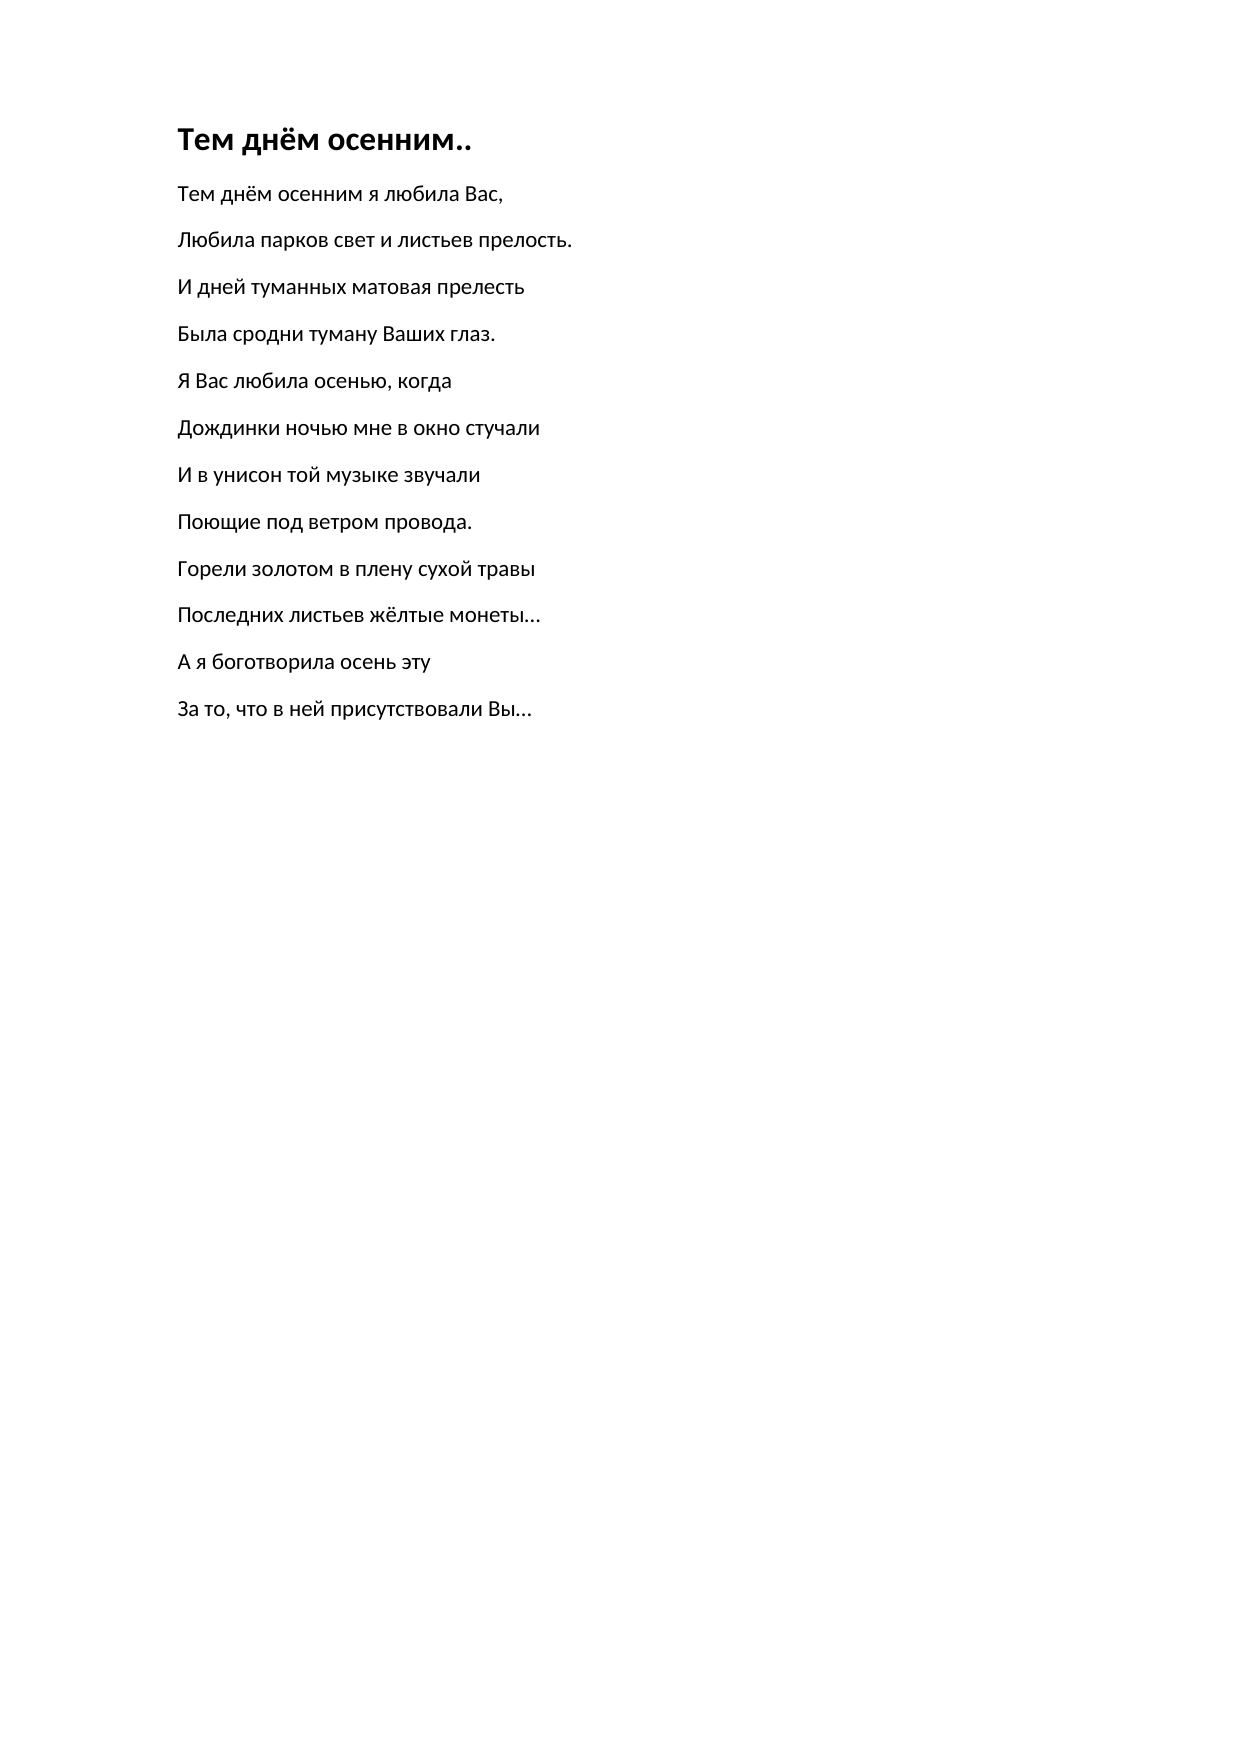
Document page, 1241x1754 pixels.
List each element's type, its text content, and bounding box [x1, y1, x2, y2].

text Была сродни туману Ваших глаз. [177, 319, 1152, 347]
text Любила парков свет и листьев прелость. [177, 226, 1152, 254]
text Последних листьев жёлтые монеты… [177, 601, 1152, 629]
text А я боготворила осень эту [177, 647, 1152, 676]
text Горели золотом в плену сухой травы [177, 554, 1152, 582]
text И дней туманных матовая прелесть [177, 272, 1152, 301]
text Тем днём осенним.. [177, 118, 1152, 159]
text Тем днём осенним я любила Вас, [177, 179, 1152, 207]
text За то, что в ней присутствовали Вы… [177, 694, 1152, 722]
text Поющие под ветром провода. [177, 507, 1152, 535]
text Я Вас любила осенью, когда [177, 366, 1152, 394]
text Дождинки ночью мне в окно стучали [177, 413, 1152, 441]
text И в унисон той музыке звучали [177, 460, 1152, 488]
